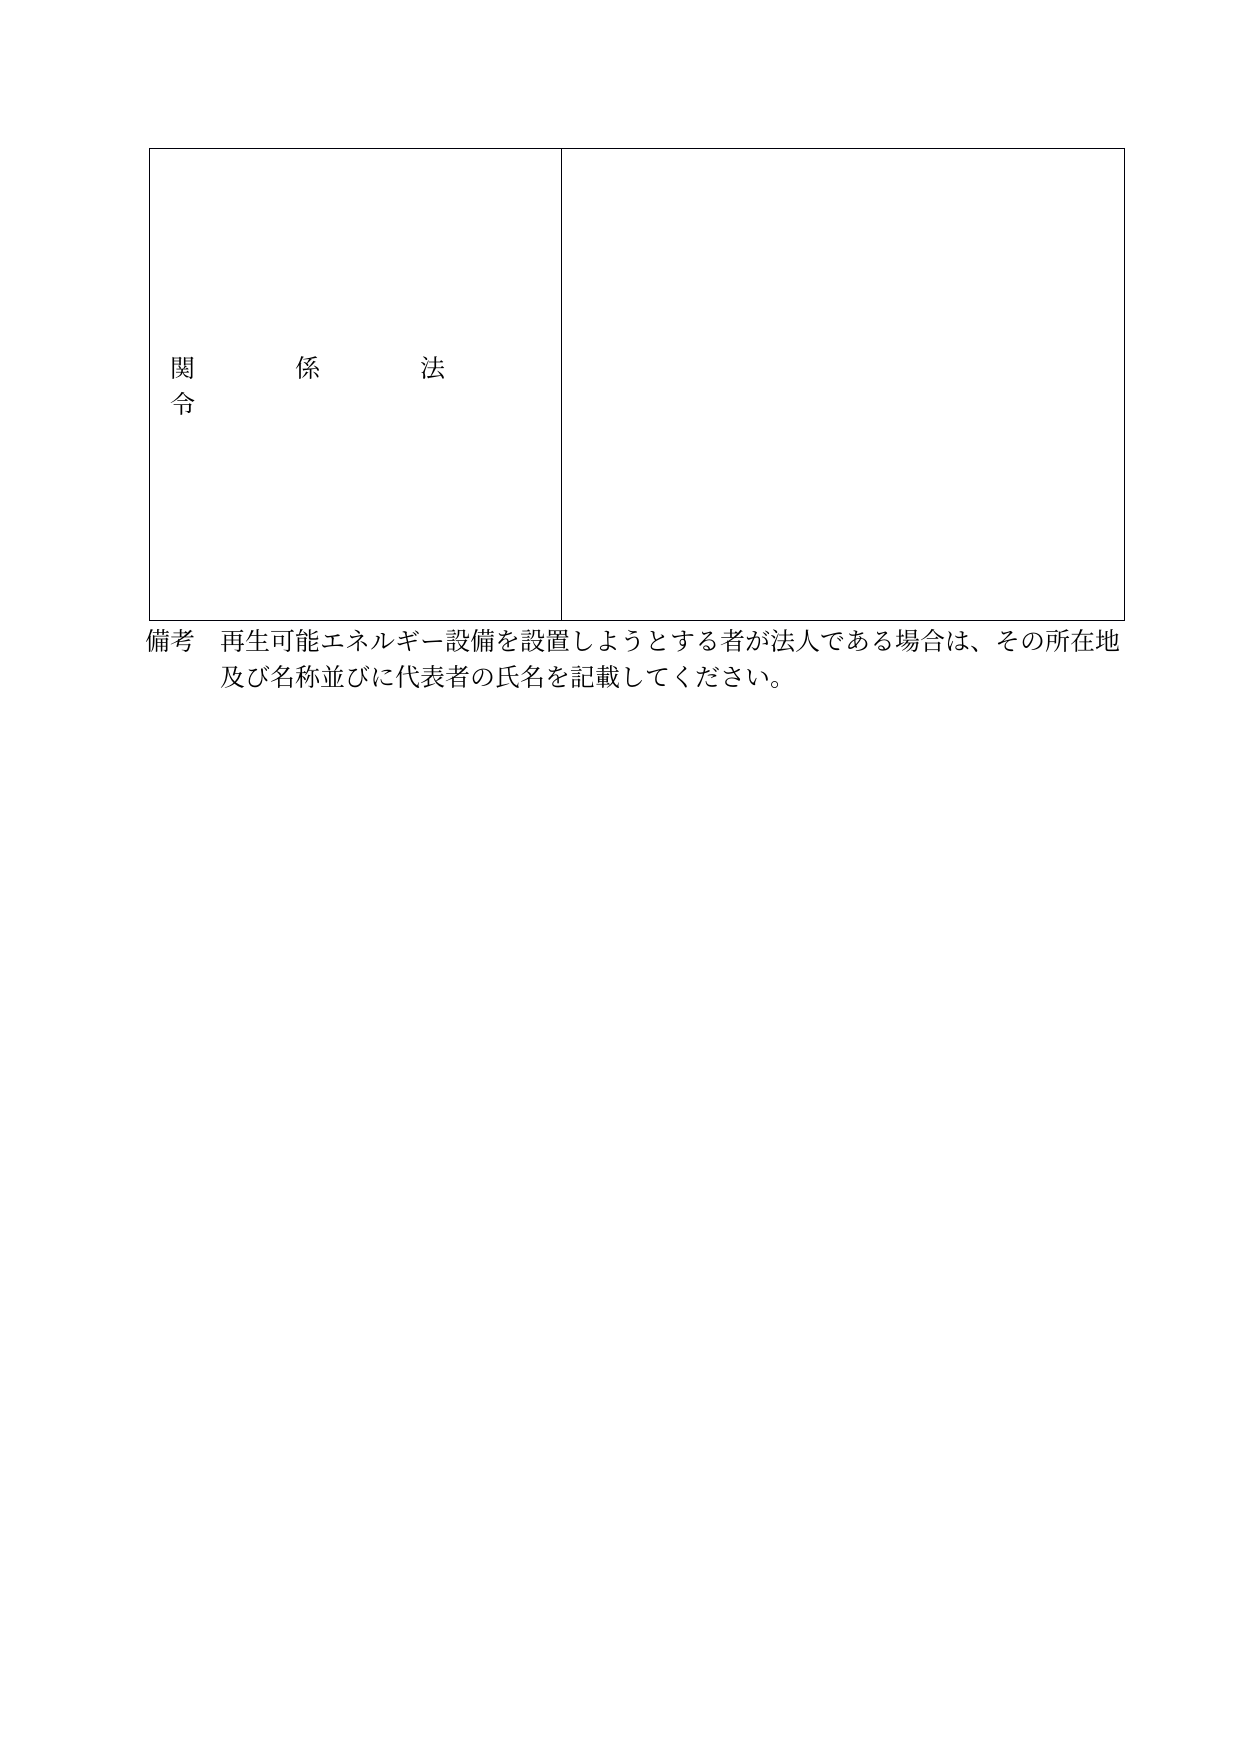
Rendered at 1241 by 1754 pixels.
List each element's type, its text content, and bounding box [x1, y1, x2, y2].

table_cell 関係法令 [150, 149, 561, 620]
text 備考 再生可能エネルギー設備を設置しようとする者が法人である場合は、その所在地及び名称並びに代表者の氏名を記載してください。 [120, 621, 1120, 694]
table_cell [562, 149, 1124, 620]
